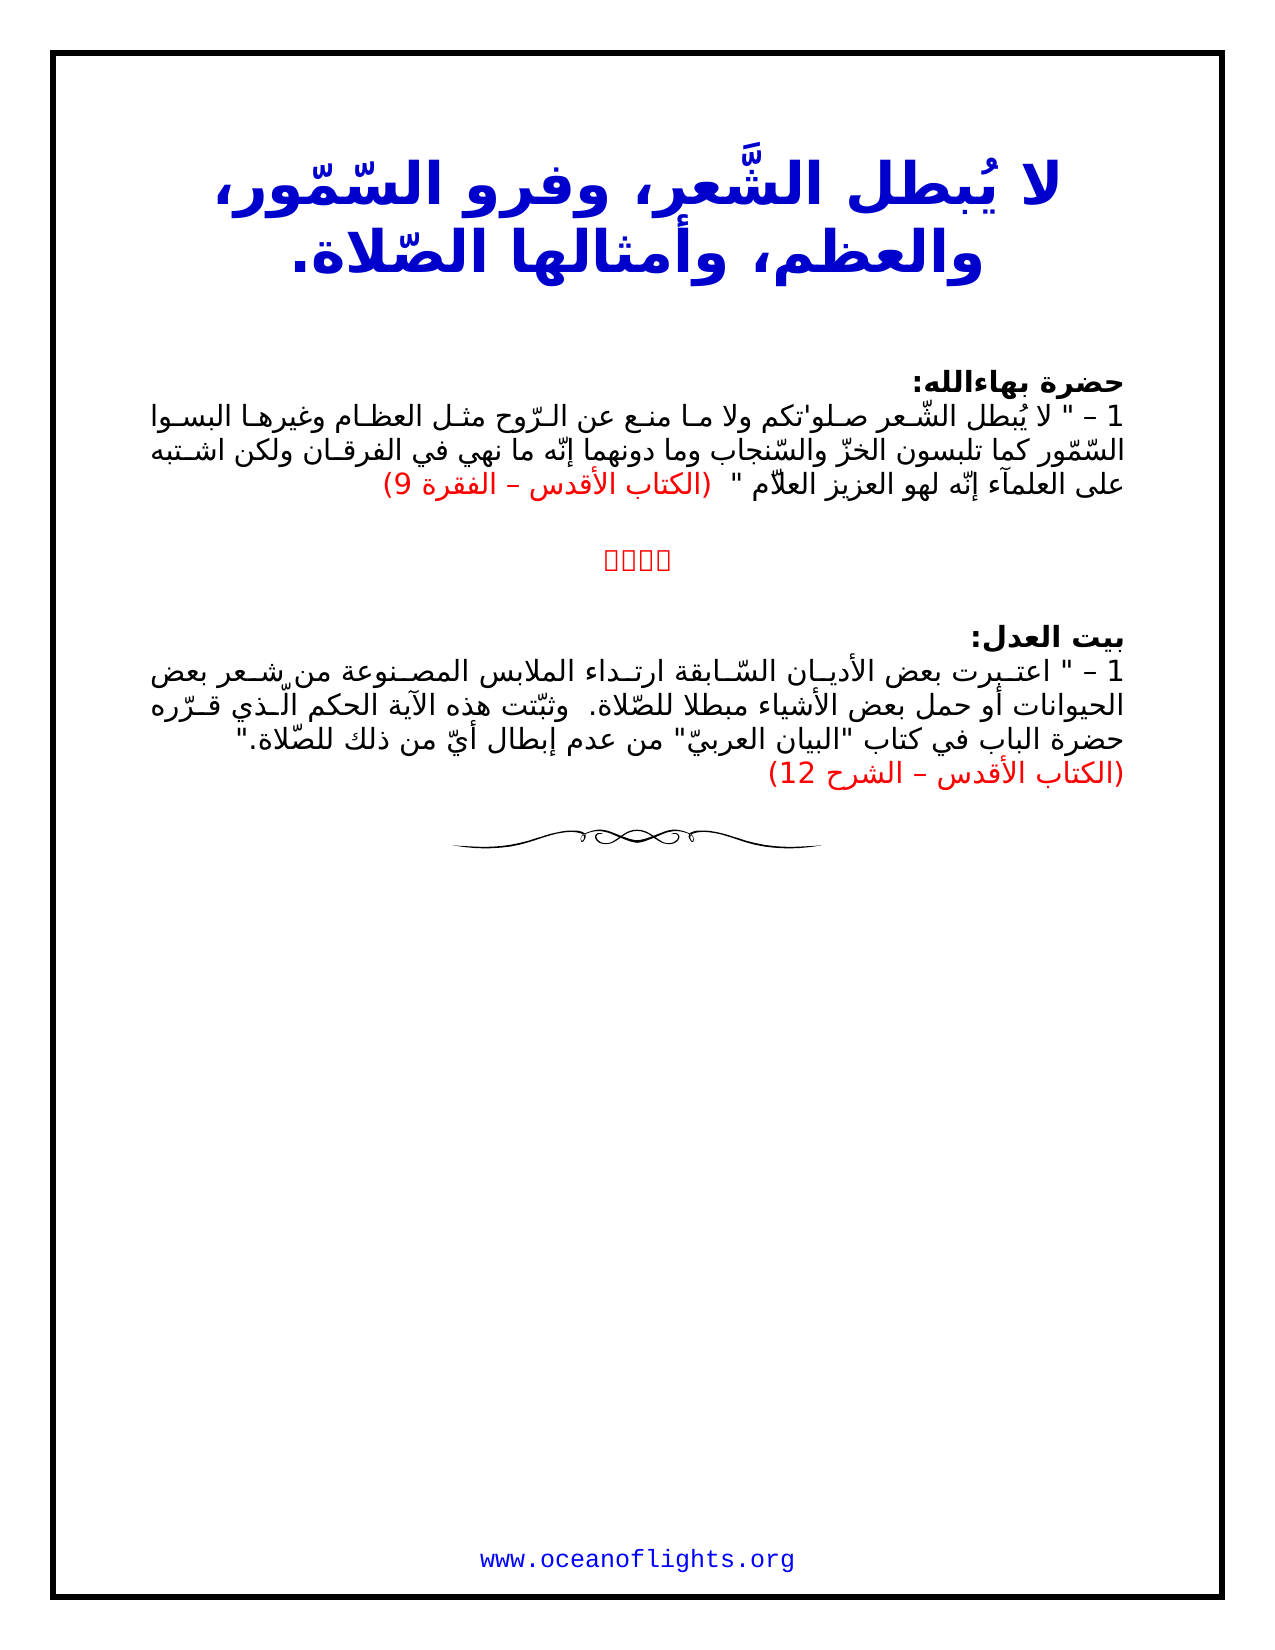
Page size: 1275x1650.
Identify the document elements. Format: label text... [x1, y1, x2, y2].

text حضرة بهاءالله: [150, 365, 1125, 399]
text 1 – " اعتبرت بعض الأديان السّابقة ارتداء الملابس المصنوعة من شعر بعض الحيوانات أو حمل بعض الأشياء مبطلا للصّلاة. وثبّتت هذه الآية الحكم الّذي قرّره حضرة الباب في كتاب "البيان العربيّ" من عدم إبطال أيّ من ذلك للصّلاة." [150, 654, 1125, 756]
text (الكتاب الأقدس – الشرح 12) [150, 756, 1125, 790]
text بیت العدل: [150, 620, 1125, 654]
text لا يُبطل الشَّعر، وفرو السّمّور، والعظم، وأمثالها الصّلاة. [150, 150, 1125, 286]
text 1 – " لا يُبطل الشّعر صلو'تكم ولا ما منع عن الرّوح مثل العظام وغيرها البسوا السّمّور كما تلبسون الخزّ والسّنجاب وما دونهما إنّه ما نهي في الفرقان ولكن اشتبه على العلمآء إنّه لهو العزيز العلاّم " (الكتاب الأقدس – الفقرة 9) [150, 399, 1125, 501]
text  [150, 541, 1125, 580]
